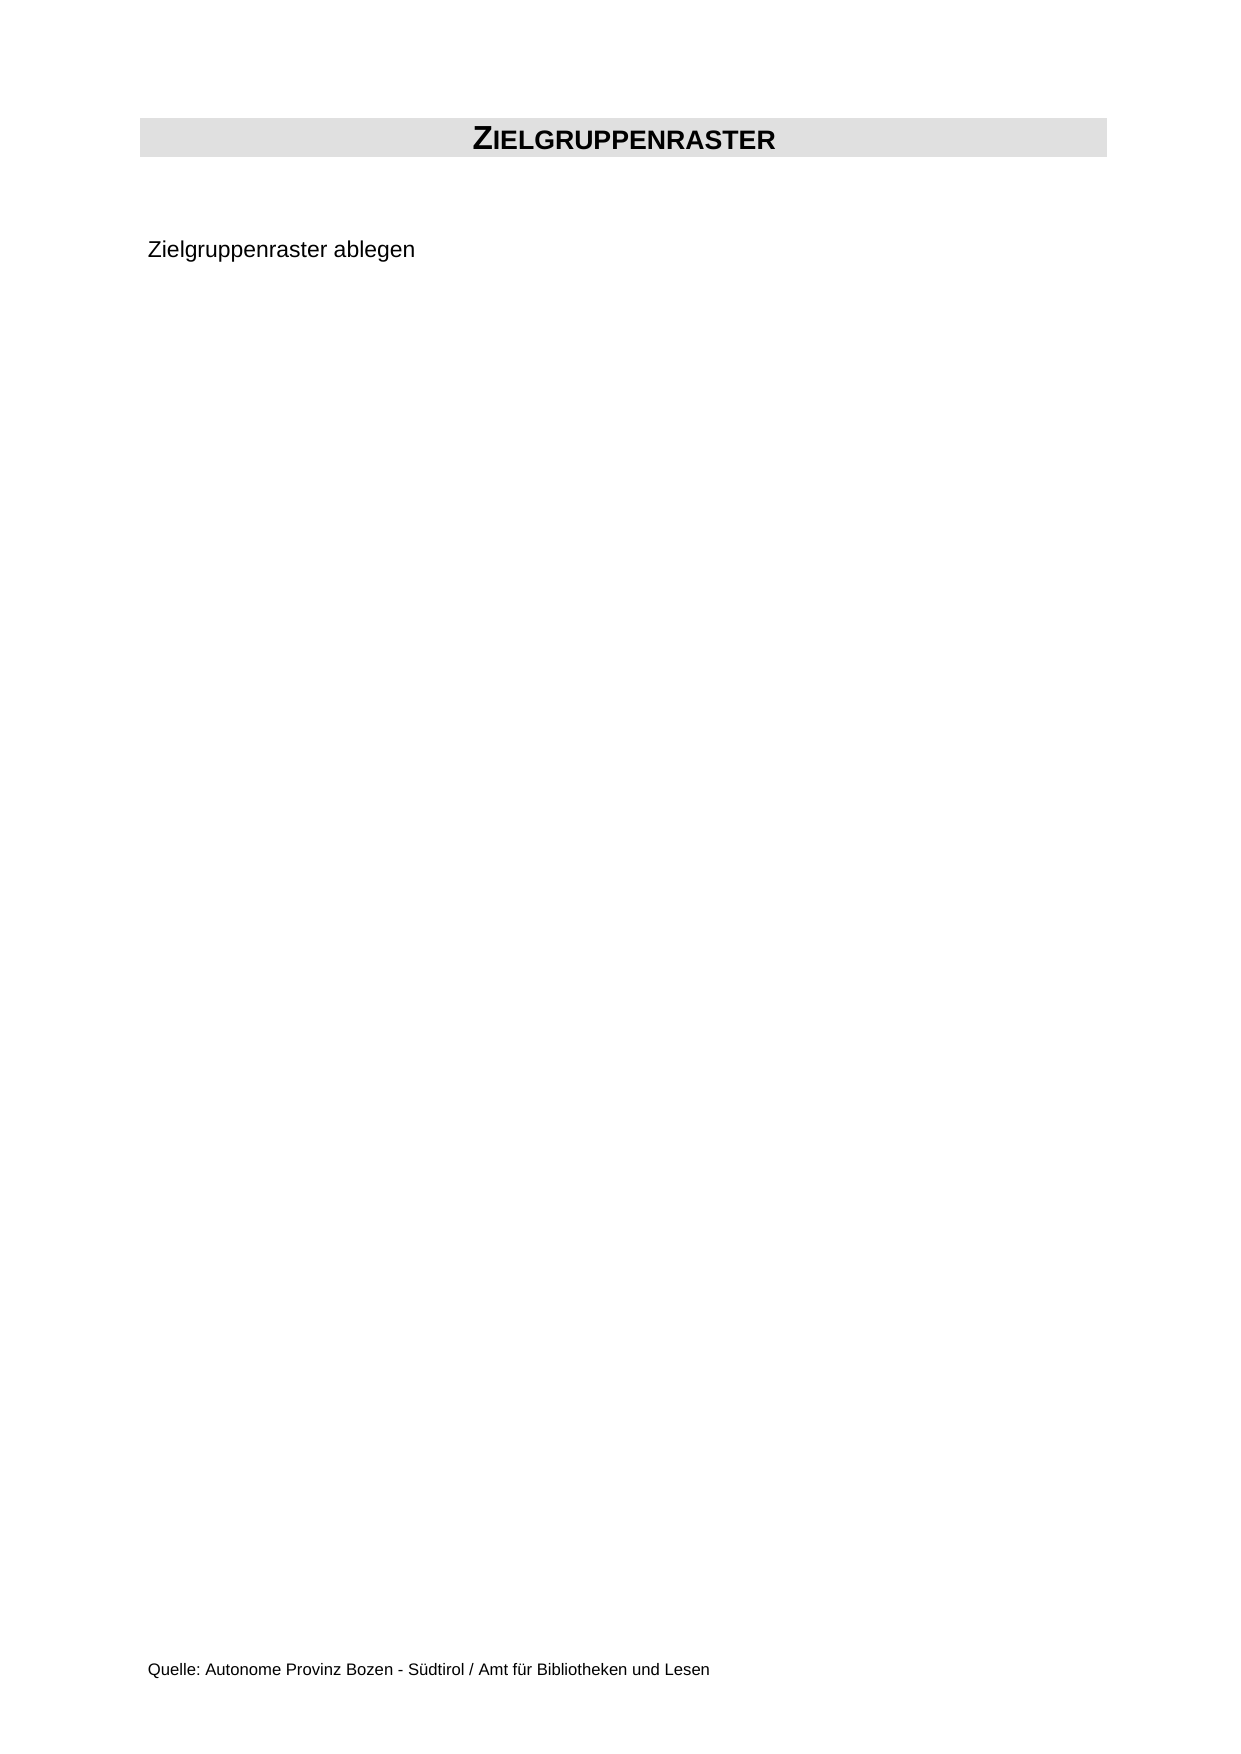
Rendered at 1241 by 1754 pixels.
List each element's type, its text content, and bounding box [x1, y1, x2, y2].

table_header Zielgruppenraster [140, 118, 1107, 157]
text Zielgruppenraster ablegen [148, 236, 1092, 262]
